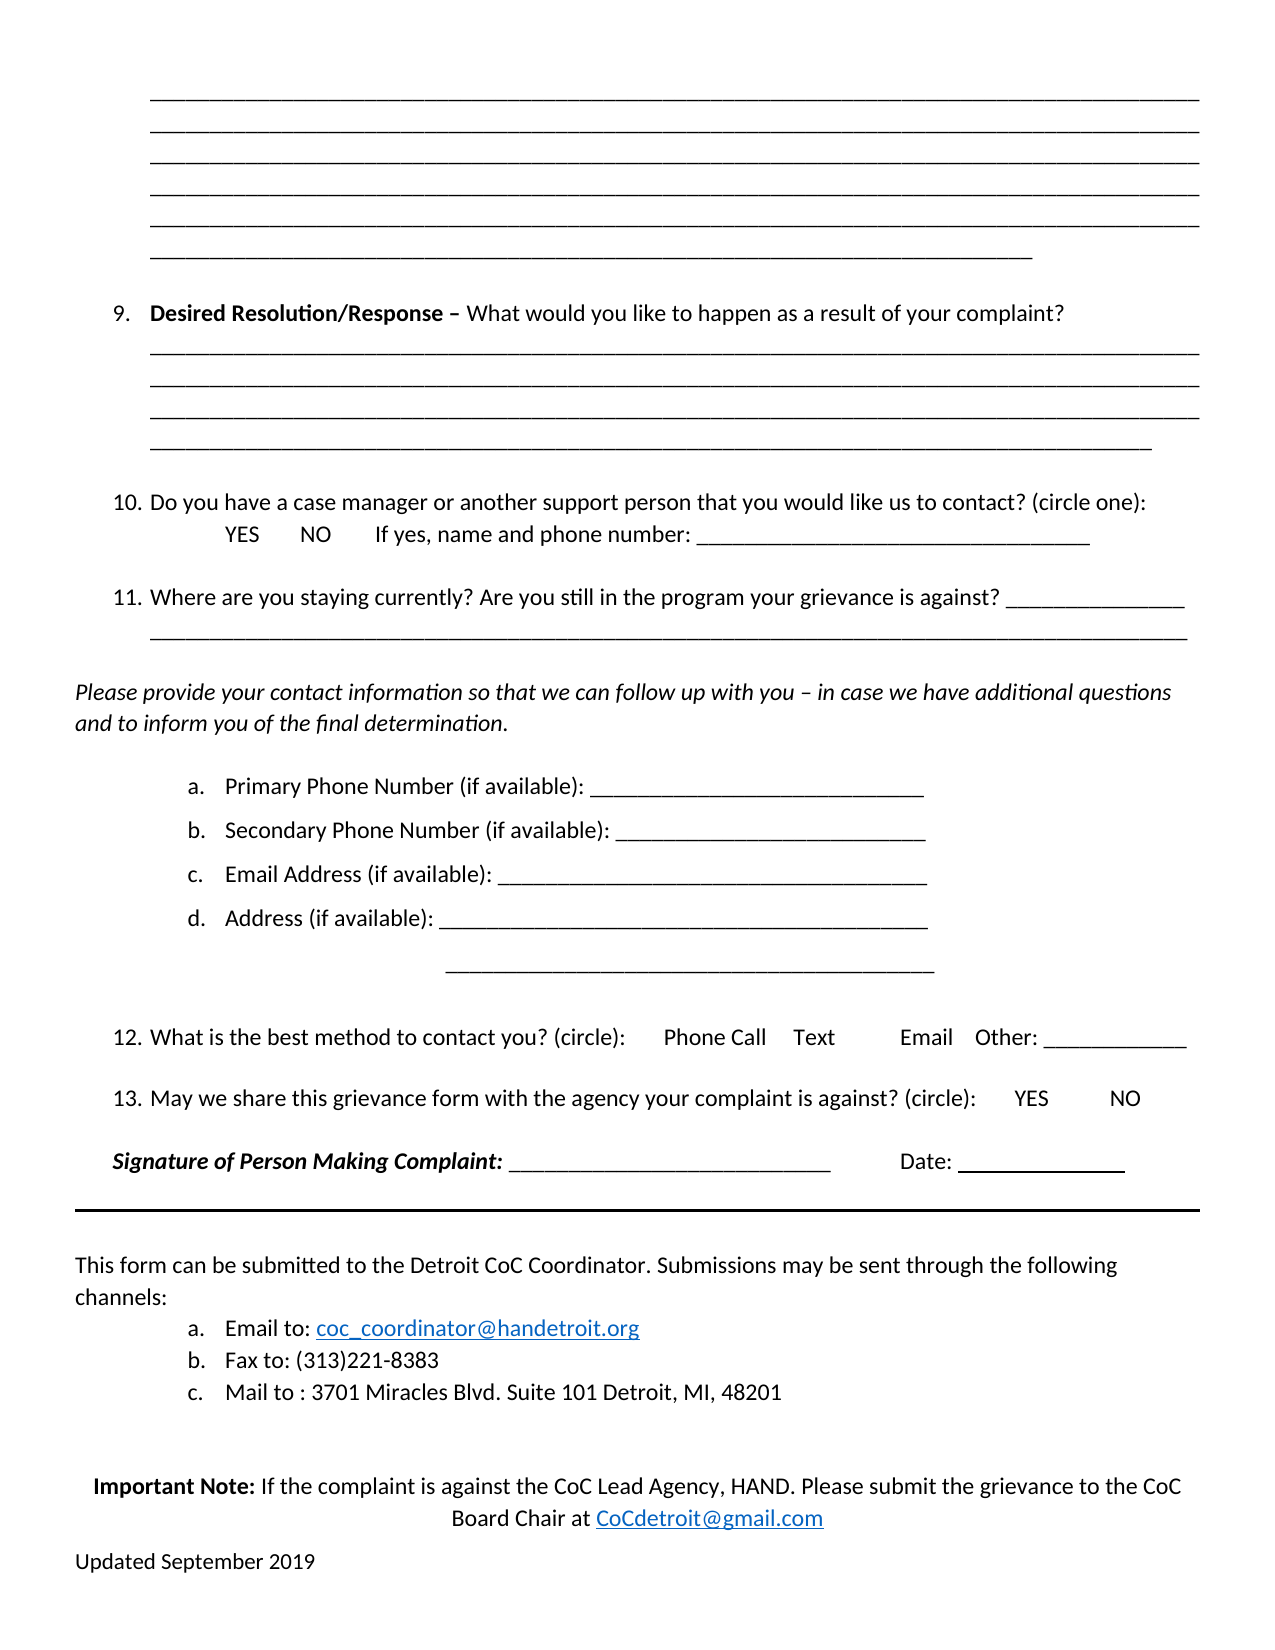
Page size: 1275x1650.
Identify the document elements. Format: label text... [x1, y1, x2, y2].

list _________________________________________ [375, 947, 1200, 976]
text Signature of Person Making Complaint: ___________________________ Date: [75, 1146, 1200, 1176]
text Please provide your contact information so that we can follow up with you – in case we have additional questions and to inform you of the final determination. [75, 677, 1200, 738]
list Do you have a case manager or another support person that you would like us to contact? (circle one): YES NO If yes, name and phone number: _________________________________ [112, 487, 1200, 548]
text _______________________________________________________________________________________ [75, 614, 1200, 643]
text This form can be submitted to the Detroit CoC Coordinator. Submissions may be sent through the following channels: [75, 1250, 1200, 1311]
list Address (if available): _________________________________________ [187, 903, 1200, 932]
text ____________________________________________________________________________________________________________________________________________________________________________________________________________________________________________________________________________________________________________________________________________________________ [150, 329, 1200, 453]
list Desired Resolution/Response – What would you like to happen as a result of your complaint? [112, 298, 1200, 327]
list What is the best method to contact you? (circle): Phone Call Text Email Other: ____________ [112, 1022, 1200, 1052]
list Email to: coc_coordinator@handetroit.org [187, 1313, 1200, 1343]
list Email Address (if available): ____________________________________ [187, 859, 1200, 888]
list Fax to: (313)221-8383 [187, 1345, 1200, 1374]
list May we share this grievance form with the agency your complaint is against? (circle): YES NO [112, 1083, 1200, 1112]
list Where are you staying currently? Are you still in the program your grievance is against? _______________ [112, 582, 1200, 611]
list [150, 75, 1200, 262]
list Secondary Phone Number (if available): __________________________ [187, 815, 1200, 844]
list Primary Phone Number (if available): ____________________________ [187, 771, 1200, 801]
text Important Note: If the complaint is against the CoC Lead Agency, HAND. Please submit the grievance to the CoC Board Chair at CoCdetroit@gmail.com [75, 1471, 1200, 1532]
list Mail to : 3701 Miracles Blvd. Suite 101 Detroit, MI, 48201 [187, 1377, 1200, 1406]
